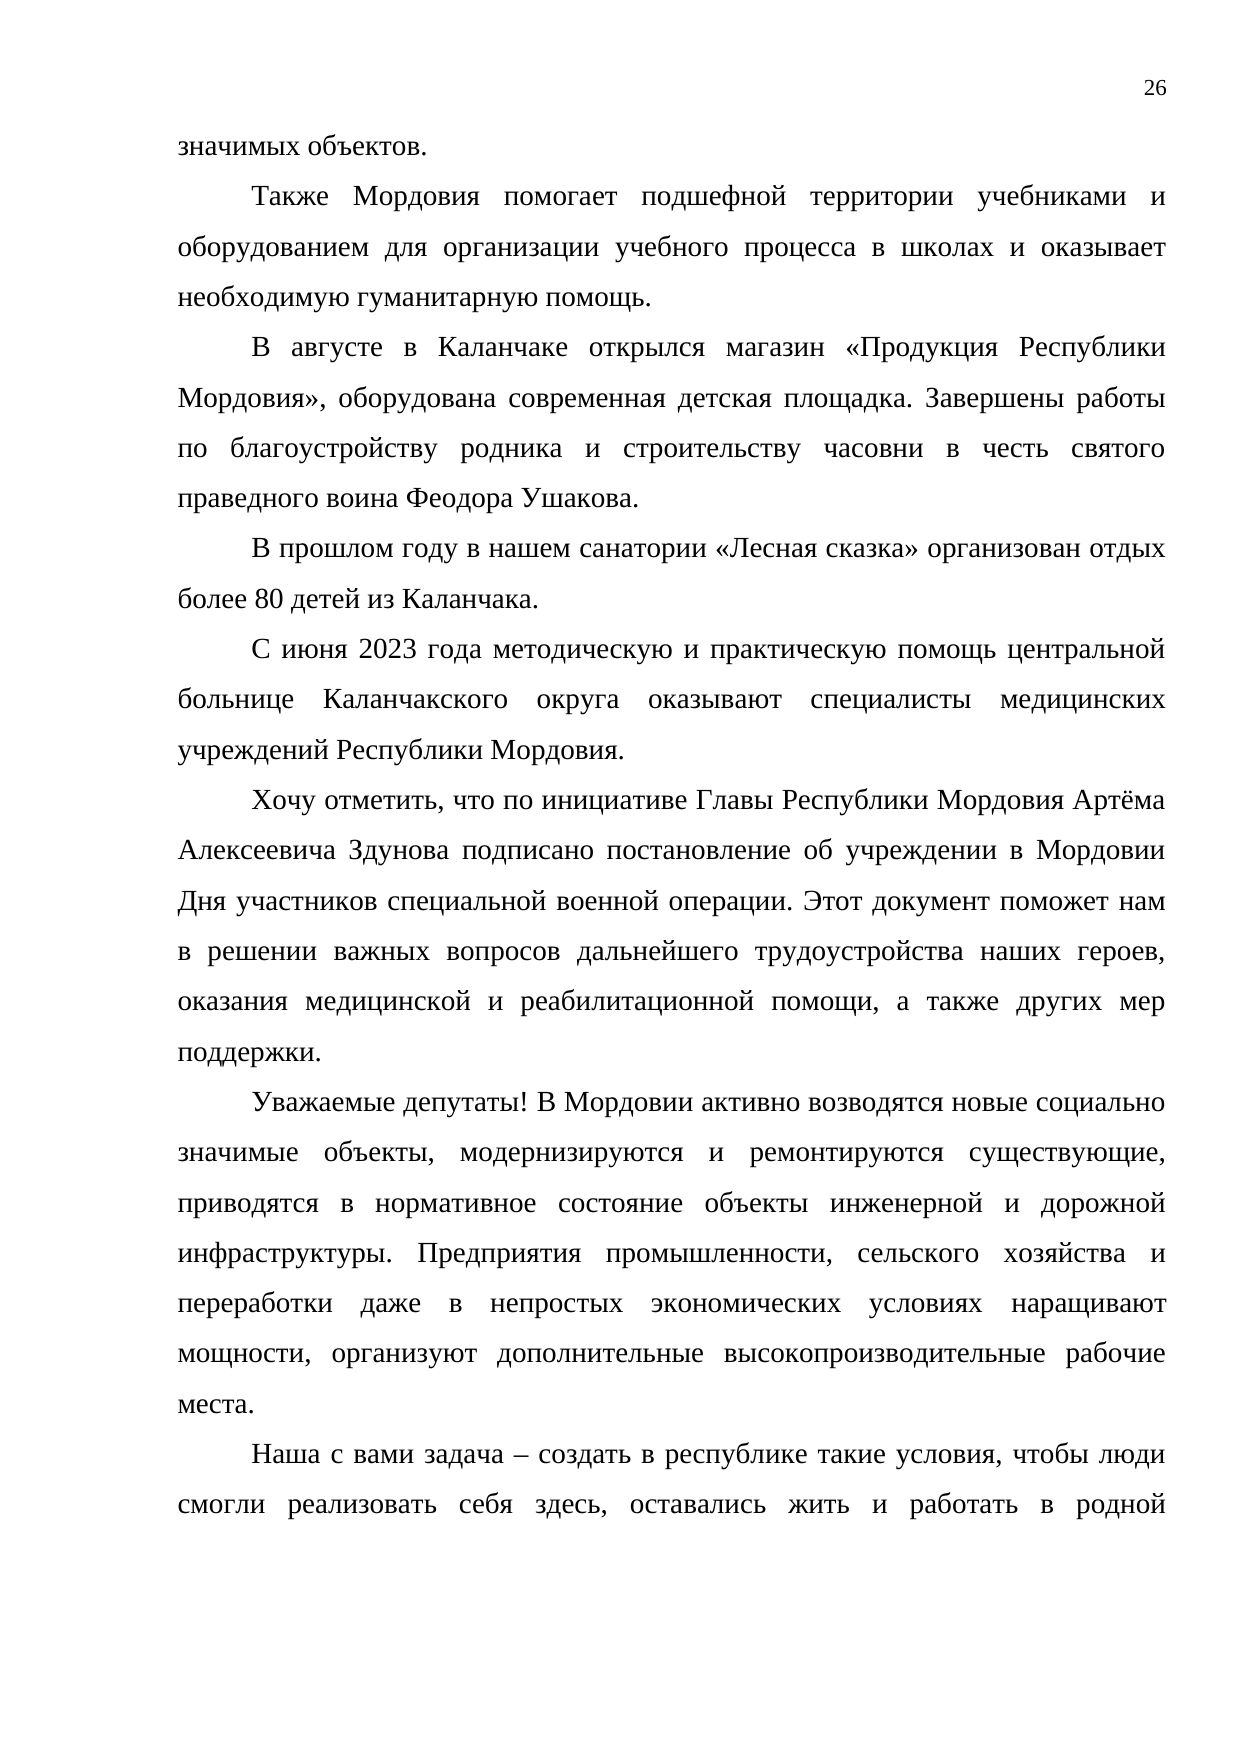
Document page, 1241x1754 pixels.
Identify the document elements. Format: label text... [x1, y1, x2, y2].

text С июня 2023 года методическую и практическую помощь центральной больнице Каланчакского округа оказывают специалисты медицинских учреждений Республики Мордовия. [177, 631, 1167, 765]
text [177, 1436, 1167, 1585]
text Уважаемые депутаты! В Мордовии активно возводятся новые социально значимые объекты, модернизируются и ремонтируются существующие, приводятся в нормативное состояние объекты инженерной и дорожной инфраструктуры. Предприятия промышленности, сельского хозяйства и переработки даже в непростых экономических условиях наращивают мощности, организуют дополнительные высокопроизводительные рабочие места. [177, 1084, 1167, 1419]
text В прошлом году в нашем санатории «Лесная сказка» организован отдых более 80 детей из Каланчака. [177, 531, 1167, 614]
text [177, 128, 1167, 162]
text Хочу отметить, что по инициативе Главы Республики Мордовия Артёма Алексеевича Здунова подписано постановление об учреждении в Мордовии Дня участников специальной военной операции. Этот документ поможет нам в решении важных вопросов дальнейшего трудоустройства наших героев, оказания медицинской и реабилитационной помощи, а также других мер поддержки. [177, 782, 1167, 1067]
text Также Мордовия помогает подшефной территории учебниками и оборудованием для организации учебного процесса в школах и оказывает необходимую гуманитарную помощь. [177, 178, 1167, 313]
text В августе в Каланчаке открылся магазин «Продукция Республики Мордовия», оборудована современная детская площадка. Завершены работы по благоустройству родника и строительству часовни в честь святого праведного воина Феодора Ушакова. [177, 329, 1167, 514]
